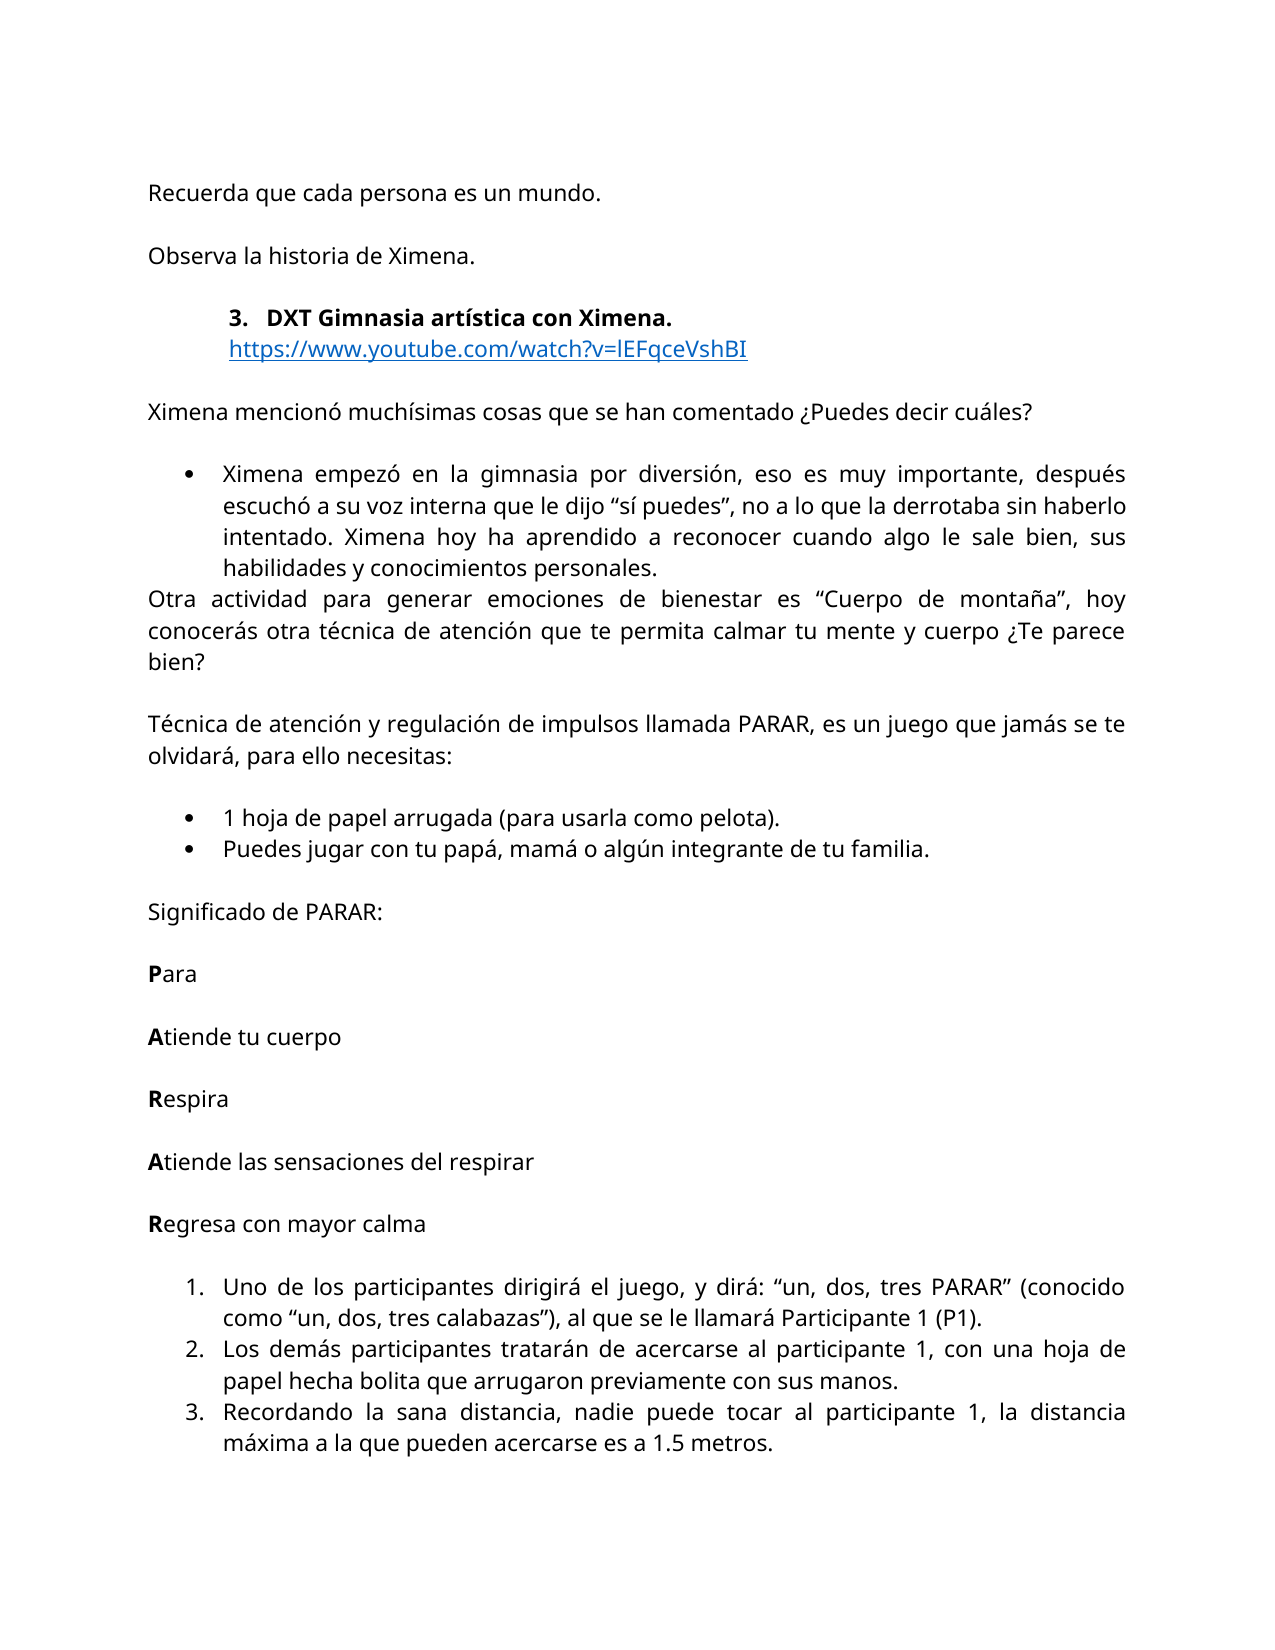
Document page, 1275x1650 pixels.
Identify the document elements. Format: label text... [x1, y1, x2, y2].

list DXT Gimnasia artística con Ximena. [229, 302, 1127, 333]
text Recuerda que cada persona es un mundo. [148, 177, 1127, 208]
text Observa la historia de Ximena. [148, 240, 1127, 271]
text Atiende las sensaciones del respirar [148, 1146, 1127, 1177]
list https://www.youtube.com/watch?v=lEFqceVshBI [229, 333, 1127, 365]
text Respira [148, 1083, 1127, 1115]
text Regresa con mayor calma [148, 1208, 1127, 1240]
list 1 hoja de papel arrugada (para usarla como pelota). [185, 802, 1127, 833]
list Uno de los participantes dirigirá el juego, y dirá: “un, dos, tres PARAR” (conocido como “un, dos, tres calabazas”), al que se le llamará Participante 1 (P1). [185, 1271, 1127, 1333]
list Ximena empezó en la gimnasia por diversión, eso es muy importante, después escuchó a su voz interna que le dijo “sí puedes”, no a lo que la derrotaba sin haberlo intentado. Ximena hoy ha aprendido a reconocer cuando algo le sale bien, sus habilidades y conocimientos personales. [185, 458, 1127, 583]
text Otra actividad para generar emociones de bienestar es “Cuerpo de montaña”, hoy conocerás otra técnica de atención que te permita calmar tu mente y cuerpo ¿Te parece bien? [148, 583, 1127, 677]
text Significado de PARAR: [148, 896, 1127, 927]
list Puedes jugar con tu papá, mamá o algún integrante de tu familia. [185, 833, 1127, 865]
list Los demás participantes tratarán de acercarse al participante 1, con una hoja de papel hecha bolita que arrugaron previamente con sus manos. [185, 1333, 1127, 1396]
text Atiende tu cuerpo [148, 1021, 1127, 1052]
list Recordando la sana distancia, nadie puede tocar al participante 1, la distancia máxima a la que pueden acercarse es a 1.5 metros. [185, 1396, 1127, 1458]
text Ximena mencionó muchísimas cosas que se han comentado ¿Puedes decir cuáles? [148, 396, 1127, 427]
text Técnica de atención y regulación de impulsos llamada PARAR, es un juego que jamás se te olvidará, para ello necesitas: [148, 708, 1127, 771]
text Para [148, 958, 1127, 990]
